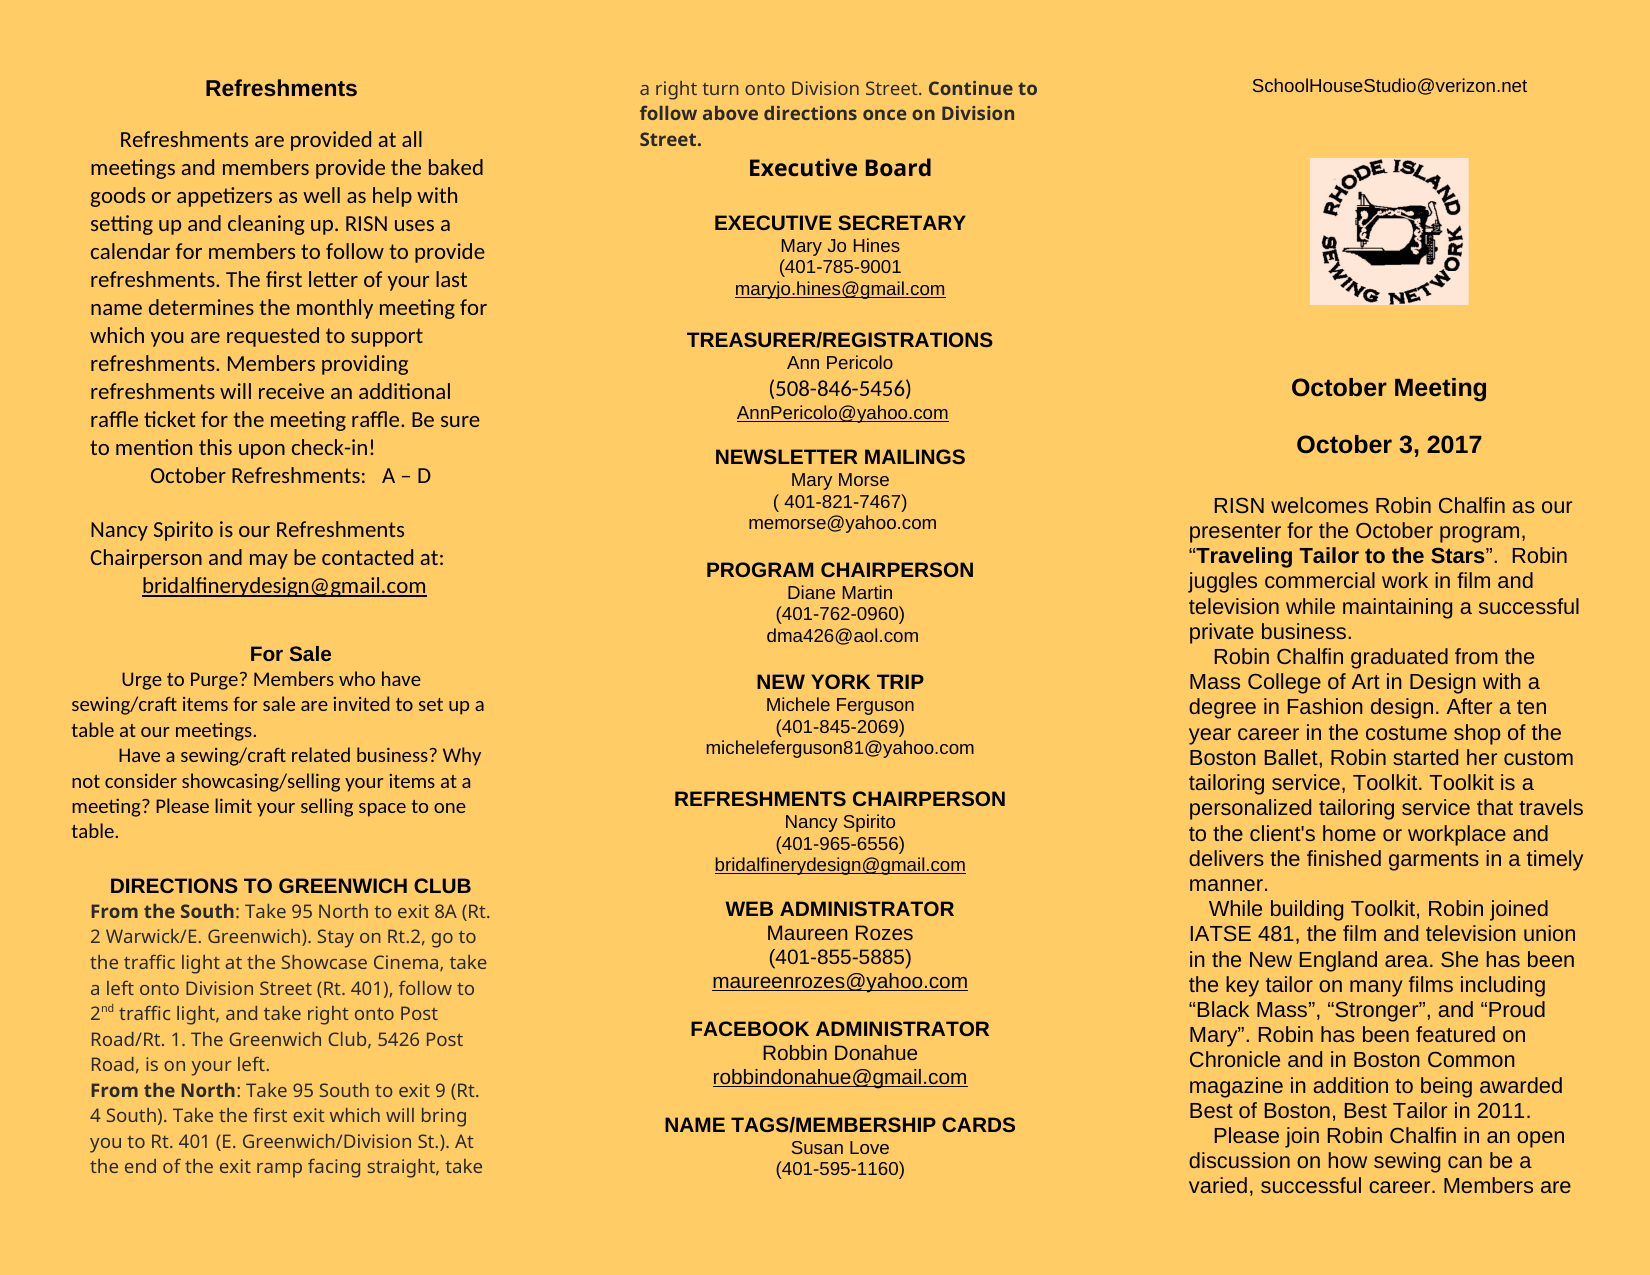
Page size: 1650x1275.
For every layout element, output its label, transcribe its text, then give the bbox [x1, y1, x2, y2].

text RISN welcomes Robin Chalfin as our presenter for the October program, “Traveling Tailor to the Stars”. Robin juggles commercial work in film and television while maintaining a successful private business. [1189, 493, 1590, 644]
text For Sale [90, 642, 491, 666]
text FACEBOOK ADMINISTRATOR [639, 1017, 1041, 1041]
text bridalfinerydesign@gmail.com [639, 854, 1041, 875]
text October 3, 2017 [1189, 430, 1590, 459]
text While building Toolkit, Robin joined IATSE 481, the film and television union in the New England area. She has been the key tailor on many films including “Black Mass”, “Stronger”, and “Proud Mary”. Robin has been featured on Chronicle and in Boston Common magazine in addition to being awarded Best of Boston, Best Tailor in 2011. [1189, 896, 1590, 1123]
text memorse@yahoo.com [639, 512, 1041, 533]
text TREASURER/REGISTRATIONS Ann Pericolo [639, 299, 1041, 374]
text Robin Chalfin graduated from the Mass College of Art in Design with a degree in Fashion design. After a ten year career in the costume shop of the Boston Ballet, Robin started her custom tailoring service, Toolkit. Toolkit is a personalized tailoring service that travels to the client's home or workplace and delivers the finished garments in a timely manner. [1189, 644, 1590, 896]
text maryjo.hines@gmail.com [639, 278, 1041, 299]
text From the North: Take 95 South to exit 9 (Rt. 4 South). Take the first exit which will bring you to Rt. 401 (.). At the end of the exit ramp facing straight, take a right turn onto . Continue to follow above directions once on Division Street. [90, 1077, 491, 1179]
text PROGRAM CHAIRPERSON Diane Martin (401-762-0960) [639, 557, 1041, 624]
text REFRESHMENTS CHAIRPERSON Nancy Spirito [639, 787, 1041, 832]
text Refreshments [90, 75, 472, 101]
text DIRECTIONS TO GREENWICH CLUB [90, 874, 491, 898]
text Urge to Purge? Members who have sewing/craft items for sale are invited to set up a table at our meetings. [71, 666, 491, 742]
text NEW YORK TRIP [639, 670, 1041, 694]
text AnnPericolo@yahoo.com [639, 402, 1041, 423]
text EXECUTIVE SECRETARY [639, 211, 1041, 235]
text NAME TAGS/MEMBERSHIP CARDS [639, 1113, 1041, 1137]
text micheleferguson81@yahoo.com [639, 737, 1041, 787]
text Susan Love [639, 1137, 1041, 1158]
text bridalfinerydesign@gmail.com [90, 571, 491, 599]
text Nancy Spirito is our Refreshments Chairperson and may be contacted at: [90, 515, 491, 571]
text From the South: Take 95 North to exit 8A (Rt. 2 Warwick/E. ). Stay on Rt.2, go to the traffic light at the Showcase Cinema, take a left onto Division Street (Rt. 401), follow to 2nd traffic light, and take right onto Post Road/Rt. 1. The Greenwich Club, , is on your left. [90, 898, 491, 1077]
text NEWSLETTER MAILINGS Mary Morse ( 401-821-7467) [639, 445, 1041, 512]
text maureenrozes@yahoo.com [639, 969, 1041, 993]
text October Meeting [1189, 372, 1590, 401]
text Executive Board [639, 152, 1041, 183]
text WEB ADMINISTRATOR Maureen Rozes [639, 897, 1041, 945]
text robbindonahue@gmail.com [639, 1065, 1041, 1089]
text Michele Ferguson [639, 694, 1041, 716]
text Have a sewing/craft related business? Why not consider showcasing/selling your items at a meeting? Please limit your selling space to one table. [71, 742, 491, 844]
text October Refreshments: A – D [90, 462, 491, 489]
text Mary Jo Hines [639, 235, 1041, 256]
text (401-855-5885) [639, 945, 1041, 969]
text Refreshments are provided at all meetings and members provide the baked goods or appetizers as well as help with setting up and cleaning up. RISN uses a calendar for members to follow to provide refreshments. The first letter of your last name determines the monthly meeting for which you are requested to support refreshments. Members providing refreshments will receive an additional raffle ticket for the meeting raffle. Be sure to mention this upon check-in! [90, 125, 491, 462]
text From the North: Take 95 South to exit 9 (Rt. 4 South). Take the first exit which will bring you to Rt. 401 (.). At the end of the exit ramp facing straight, take a right turn onto . Continue to follow above directions once on Division Street. [639, 75, 1041, 152]
text (401-845-2069) [639, 716, 1041, 737]
text dma426@aol.com [639, 624, 1041, 646]
text (401-785-9001 [639, 256, 1041, 278]
text (508-846-5456) [639, 374, 1041, 402]
text Robbin Donahue [639, 1041, 1041, 1065]
text (401-595-1160) [639, 1158, 1041, 1180]
text SchoolHouseStudio@verizon.net [1189, 75, 1590, 97]
text (401-965-6556) [639, 832, 1041, 854]
